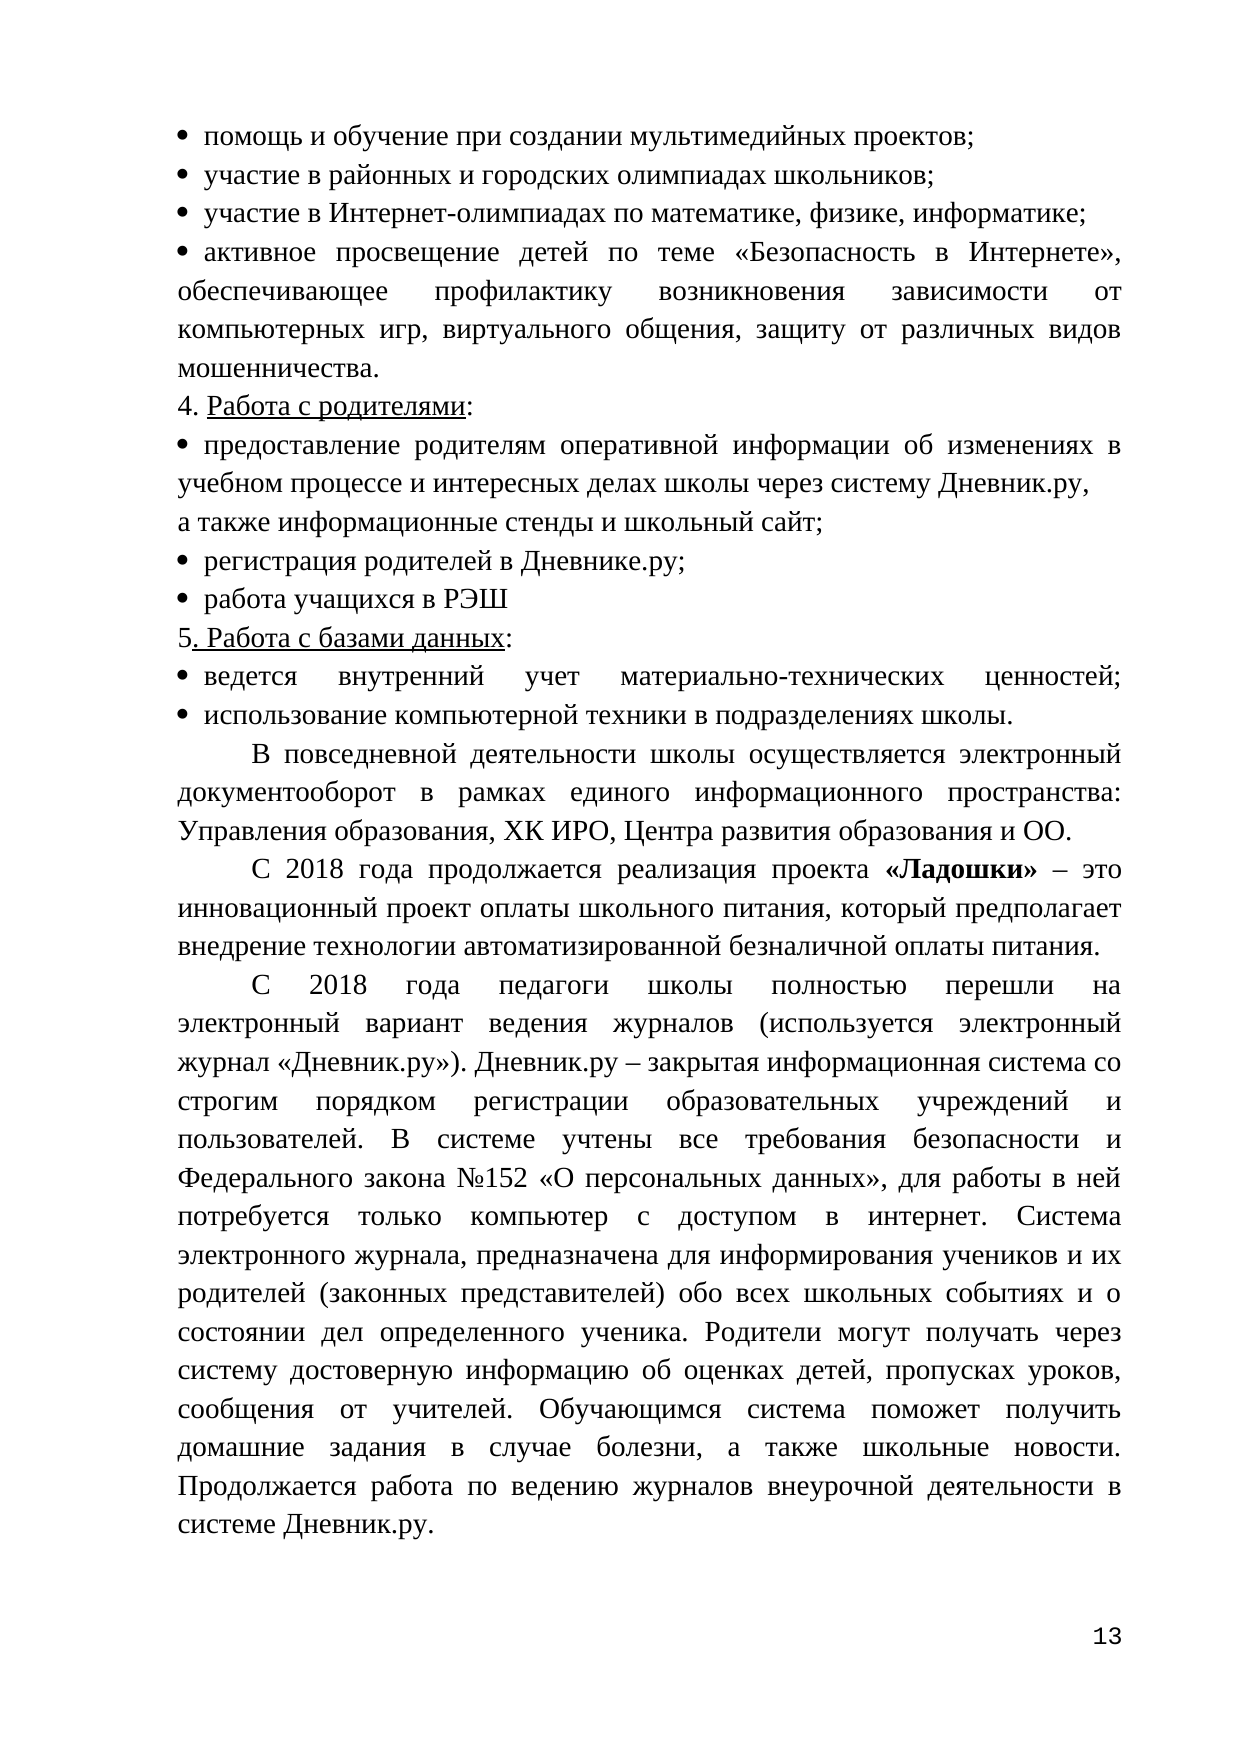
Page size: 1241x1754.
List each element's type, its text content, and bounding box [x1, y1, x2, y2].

text предоставление родителям оперативной информации об изменениях в учебном процессе и интересных делах школы через систему Дневник.ру, [177, 427, 1122, 499]
text работа учащихся в РЭШ [177, 581, 1122, 615]
text В повседневной деятельности школы осуществляется электронный документооборот в рамках единого информационного пространства: Управления образования, ХК ИРО, Центра развития образования и ОО. [177, 736, 1122, 846]
text а также информационные стенды и школьный сайт; [177, 504, 1122, 538]
text С 2018 года продолжается реализация проекта «Ладошки» – это инновационный проект оплаты школьного питания, который предполагает внедрение технологии автоматизированной безналичной оплаты питания. [177, 851, 1122, 962]
text 5. Работа с базами данных: [177, 620, 1122, 653]
text помощь и обучение при создании мультимедийных проектов; [177, 118, 1122, 152]
text регистрация родителей в Дневнике.ру; [177, 543, 1122, 576]
text активное просвещение детей по теме «Безопасность в Интернете», обеспечивающее профилактику возникновения зависимости от компьютерных игр, виртуального общения, защиту от различных видов мошенничества. 4. Работа с родителями: [177, 234, 1122, 422]
text С 2018 года педагоги школы полностью перешли на электронный вариант ведения журналов (используется электронный журнал «Дневник.ру»). Дневник.ру – закрытая информационная система со строгим порядком регистрации образовательных учреждений и пользователей. В системе учтены все требования безопасности и Федерального закона №152 «О персональных данных», для работы в ней потребуется только компьютер с доступом в интернет. Система электронного журнала, предназначена для информирования учеников и их родителей (законных представителей) обо всех школьных событиях и о состоянии дел определенного ученика. Родители могут получать через систему достоверную информацию об оценках детей, пропусках уроков, сообщения от учителей. Обучающимся система поможет получить домашние задания в случае болезни, а также школьные новости. Продолжается работа по ведению журналов внеурочной деятельности в системе Дневник.ру. [177, 967, 1122, 1540]
text ведется внутренний учет материально-технических ценностей; использование компьютерной техники в подразделениях школы. [177, 658, 1122, 731]
text участие в районных и городских олимпиадах школьников; [177, 157, 1122, 190]
text участие в Интернет-олимпиадах по математике, физике, информатике; [177, 195, 1122, 229]
